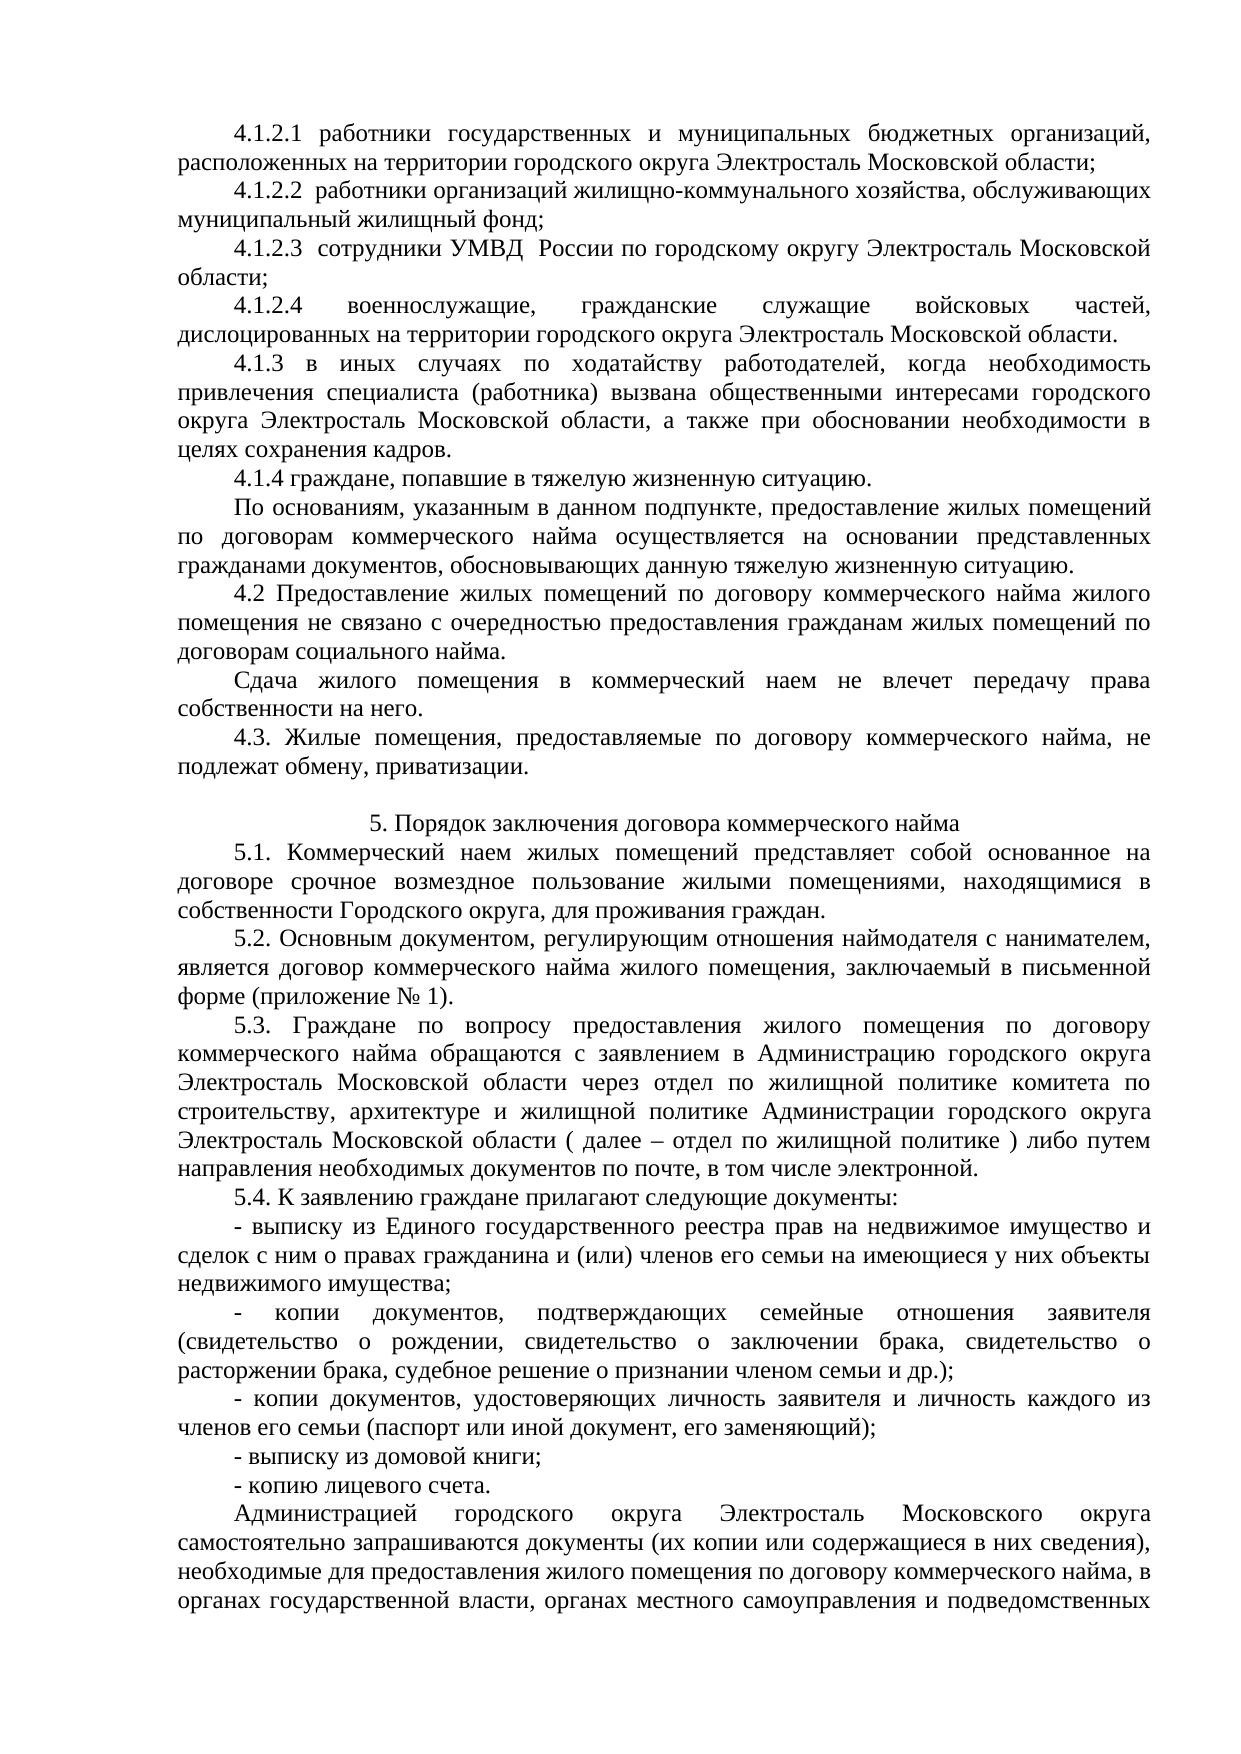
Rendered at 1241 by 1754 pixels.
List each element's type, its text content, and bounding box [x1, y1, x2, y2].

text - выписку из Единого государственного реестра прав на недвижимое имущество и сделок с ним о правах гражданина и (или) членов его семьи на имеющиеся у них объекты недвижимого имущества; [177, 1211, 1152, 1297]
text - копии документов, удостоверяющих личность заявителя и личность каждого из членов его семьи (паспорт или иной документ, его заменяющий); [177, 1383, 1152, 1441]
text 5.3. Граждане по вопросу предоставления жилого помещения по договору коммерческого найма обращаются с заявлением в Администрацию городского округа Электросталь Московской области через отдел по жилищной политике комитета по строительству, архитектуре и жилищной политике Администрации городского округа Электросталь Московской области ( далее – отдел по жилищной политике ) либо путем направления необходимых документов по почте, в том числе электронной. [177, 1010, 1152, 1182]
text 4.1.2.4 военнослужащие, гражданские служащие войсковых частей, дислоцированных на территории городского округа Электросталь Московской области. [177, 291, 1152, 348]
text 5.2. Основным документом, регулирующим отношения наймодателя с нанимателем, является договор коммерческого найма жилого помещения, заключаемый в письменной форме (приложение № 1). [177, 923, 1152, 1010]
text 5.4. К заявлению граждане прилагают следующие документы: [177, 1182, 1152, 1211]
text 4.1.2.1 работники государственных и муниципальных бюджетных организаций, расположенных на территории городского округа Электросталь Московской области; [177, 118, 1152, 176]
text 5. Порядок заключения договора коммерческого найма [177, 808, 1152, 837]
text - копию лицевого счета. [177, 1470, 1152, 1498]
text 4.3. Жилые помещения, предоставляемые по договору коммерческого найма, не подлежат обмену, приватизации. [177, 722, 1152, 780]
text Сдача жилого помещения в коммерческий наем не влечет передачу права собственности на него. [177, 665, 1152, 722]
text 4.1.4 граждане, попавшие в тяжелую жизненную ситуацию. [177, 463, 1152, 492]
text 5.1. Коммерческий наем жилых помещений представляет собой основанное на договоре срочное возмездное пользование жилыми помещениями, находящимися в собственности Городского округа, для проживания граждан. [177, 837, 1152, 923]
text 4.1.3 в иных случаях по ходатайству работодателей, когда необходимость привлечения специалиста (работника) вызвана общественными интересами городского округа Электросталь Московской области, а также при обосновании необходимости в целях сохранения кадров. [177, 348, 1152, 463]
text По основаниям, указанным в данном подпункте, предоставление жилых помещений по договорам коммерческого найма осуществляется на основании представленных гражданами документов, обосновывающих данную тяжелую жизненную ситуацию. [177, 492, 1152, 578]
text 4.1.2.2 работники организаций жилищно-коммунального хозяйства, обслуживающих муниципальный жилищный фонд; [177, 176, 1152, 233]
text 4.2 Предоставление жилых помещений по договору коммерческого найма жилого помещения не связано с очередностью предоставления гражданам жилых помещений по договорам социального найма. [177, 578, 1152, 665]
text - копии документов, подтверждающих семейные отношения заявителя (свидетельство о рождении, свидетельство о заключении брака, свидетельство о расторжении брака, судебное решение о признании членом семьи и др.); [177, 1297, 1152, 1383]
text 4.1.2.3 сотрудники УМВД России по городскому округу Электросталь Московской области; [177, 233, 1152, 291]
text - выписку из домовой книги; [177, 1441, 1152, 1470]
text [177, 1498, 1152, 1613]
